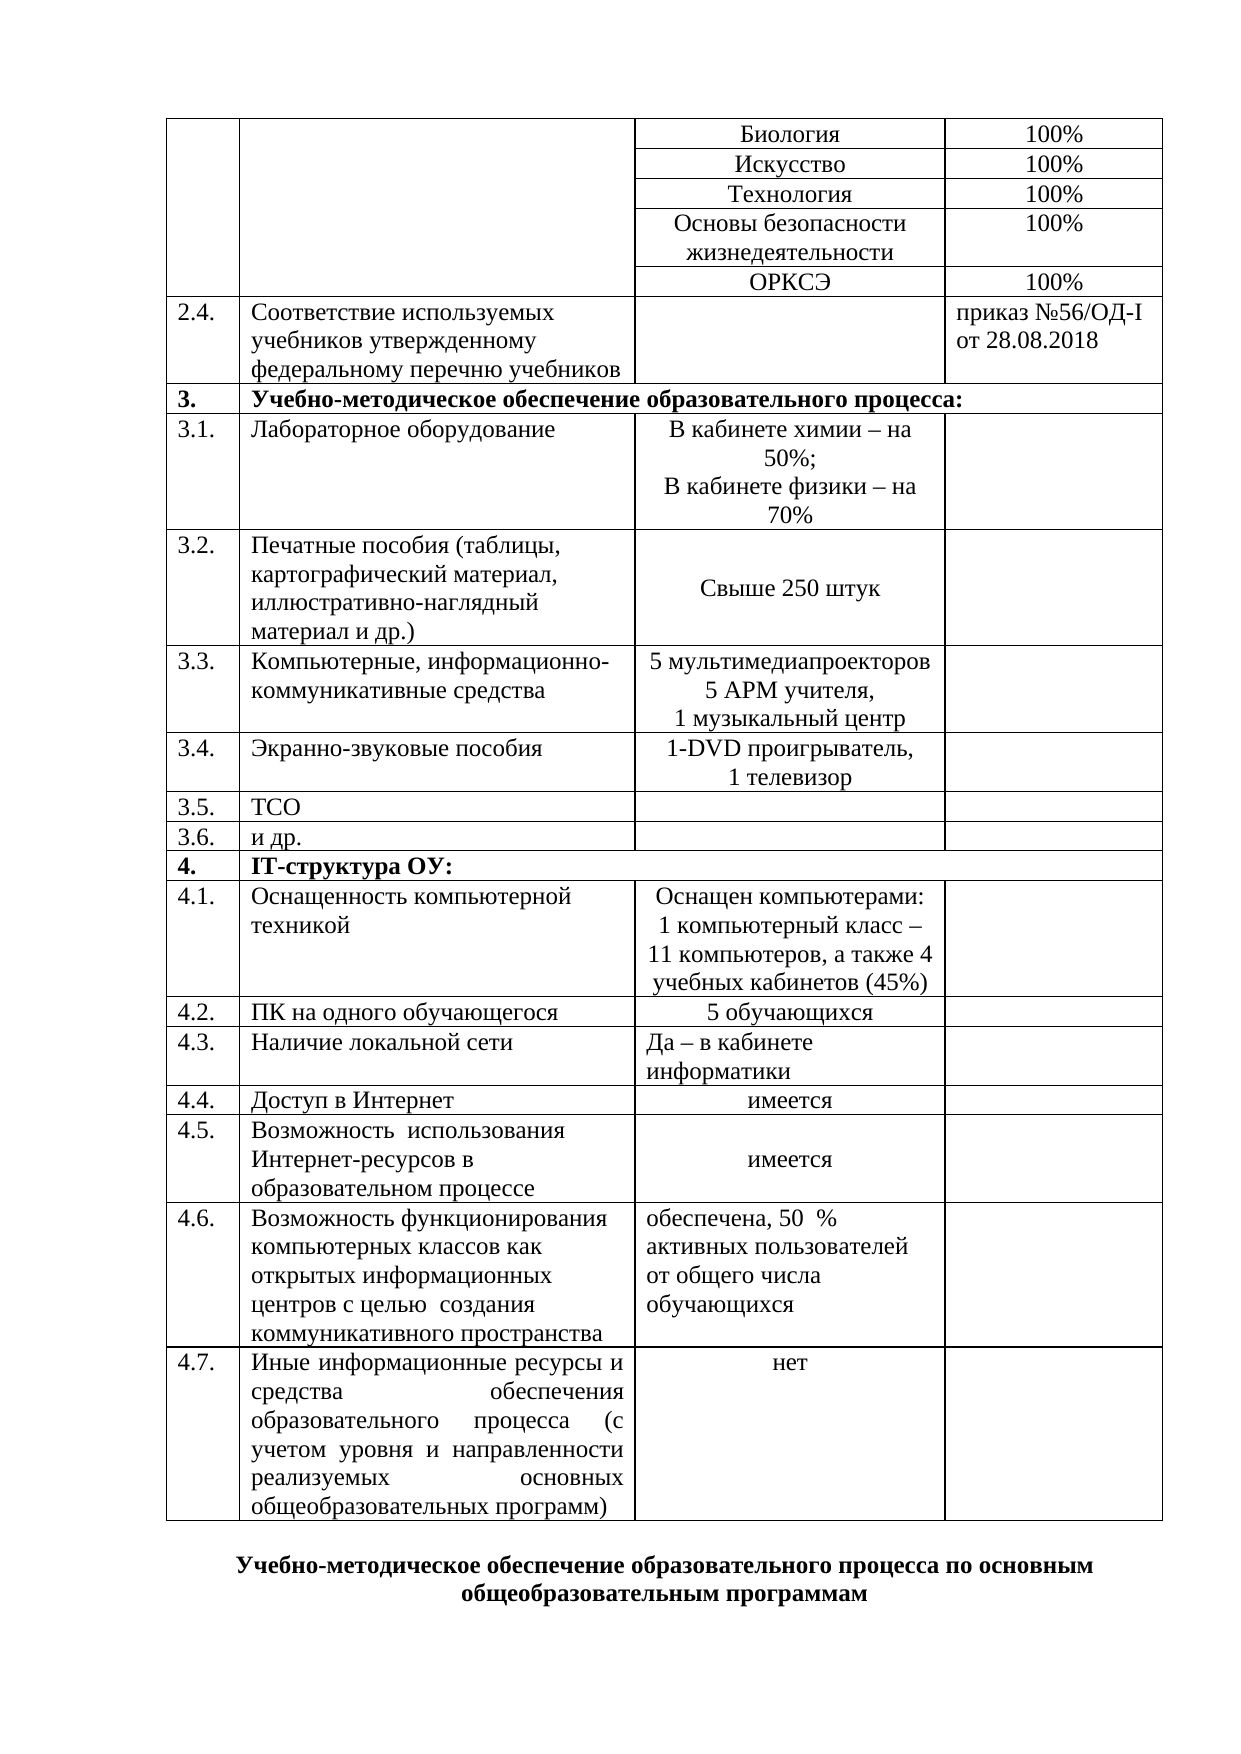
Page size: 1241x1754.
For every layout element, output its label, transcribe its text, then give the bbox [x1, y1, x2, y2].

table_cell 100% [946, 209, 1162, 266]
table_cell нет [636, 1348, 944, 1520]
table_cell 1-DVD проигрыватель, 1 телевизор [636, 733, 944, 791]
table_cell 100% [946, 267, 1162, 296]
table_cell 3.4. [167, 733, 239, 791]
table_cell 4.2. [167, 997, 239, 1026]
table_cell 4.7. [167, 1348, 239, 1520]
table_cell [636, 822, 944, 850]
table_cell Иные информационные ресурсы и средства обеспечения образовательного процесса (с учетом уровня и направленности реализуемых основных общеобразовательных программ) [240, 1348, 634, 1520]
table_cell 4.6. [167, 1203, 239, 1346]
table_cell Учебно-методическое обеспечение образовательного процесса: [240, 384, 1162, 413]
table_cell [946, 530, 1162, 645]
table_cell [946, 733, 1162, 791]
table_cell 100% [946, 179, 1162, 207]
table_cell имеется [636, 1086, 944, 1114]
table_cell Возможность использования Интернет-ресурсов в образовательном процессе [240, 1115, 634, 1202]
table_cell [946, 822, 1162, 850]
table_cell 4.1. [167, 881, 239, 996]
table_cell [946, 414, 1162, 529]
table_cell 5 обучающихся [636, 997, 944, 1026]
table_cell 3.1. [167, 414, 239, 529]
table_cell [946, 1086, 1162, 1114]
table_cell Доступ в Интернет [240, 1086, 634, 1114]
table_cell [946, 792, 1162, 821]
table_cell Печатные пособия (таблицы, картографический материал, иллюстративно-наглядный материал и др.) [240, 530, 634, 645]
table_cell 3. [167, 384, 239, 413]
table_cell Основы безопасности жизнедеятельности [636, 209, 944, 266]
table_cell обеспечена, 50 % активных пользователей от общего числа обучающихся [636, 1203, 944, 1346]
table_cell Оснащенность компьютерной техникой [240, 881, 634, 996]
table_cell ТСО [240, 792, 634, 821]
table_cell 2.4. [167, 297, 239, 383]
table_cell IT-структура ОУ: [240, 851, 1162, 880]
table_cell Свыше 250 штук [636, 530, 944, 645]
table_cell 3.3. [167, 646, 239, 732]
table_cell Наличие локальной сети [240, 1027, 634, 1084]
text Учебно-методическое обеспечение образовательного процесса по основным общеобразовательным программам [177, 1550, 1152, 1607]
table_cell В кабинете химии – на 50%; В кабинете физики – на 70% [636, 414, 944, 529]
table_cell 3.6. [167, 822, 239, 850]
table_cell [636, 297, 944, 383]
table_cell [946, 1027, 1162, 1084]
table_cell Лабораторное оборудование [240, 414, 634, 529]
table_cell [946, 1115, 1162, 1202]
table_cell [636, 792, 944, 821]
table_cell [946, 1348, 1162, 1520]
table_cell Биология [636, 119, 944, 148]
table_cell 3.2. [167, 530, 239, 645]
table_cell имеется [636, 1115, 944, 1202]
table_cell Компьютерные, информационно-коммуникативные средства [240, 646, 634, 732]
table_cell 4. [167, 851, 239, 880]
table_cell Искусство [636, 149, 944, 178]
table_cell [946, 881, 1162, 996]
table_cell [946, 1203, 1162, 1346]
table_cell 4.5. [167, 1115, 239, 1202]
table_cell 4.4. [167, 1086, 239, 1114]
table_cell 5 мультимедиапроекторов 5 АРМ учителя, 1 музыкальный центр [636, 646, 944, 732]
table_cell Технология [636, 179, 944, 207]
table_cell Возможность функционирования компьютерных классов как открытых информационных центров с целью создания коммуникативного пространства [240, 1203, 634, 1346]
table_cell 100% [946, 149, 1162, 178]
table_cell 4.3. [167, 1027, 239, 1084]
table_cell Соответствие используемых учебников утвержденному федеральному перечню учебников [240, 297, 634, 383]
table_cell ПК на одного обучающегося [240, 997, 634, 1026]
table_cell приказ №56/ОД-I от 28.08.2018 [946, 297, 1162, 383]
table_cell [946, 646, 1162, 732]
table_cell Экранно-звуковые пособия [240, 733, 634, 791]
table_cell Оснащен компьютерами: 1 компьютерный класс – 11 компьютеров, а также 4 учебных кабинетов (45%) [636, 881, 944, 996]
table_cell ОРКСЭ [636, 267, 944, 296]
table_cell 100% [946, 119, 1162, 148]
table_cell 3.5. [167, 792, 239, 821]
table_cell Да – в кабинете информатики [636, 1027, 944, 1084]
table_cell и др. [240, 822, 634, 850]
table_cell [946, 997, 1162, 1026]
